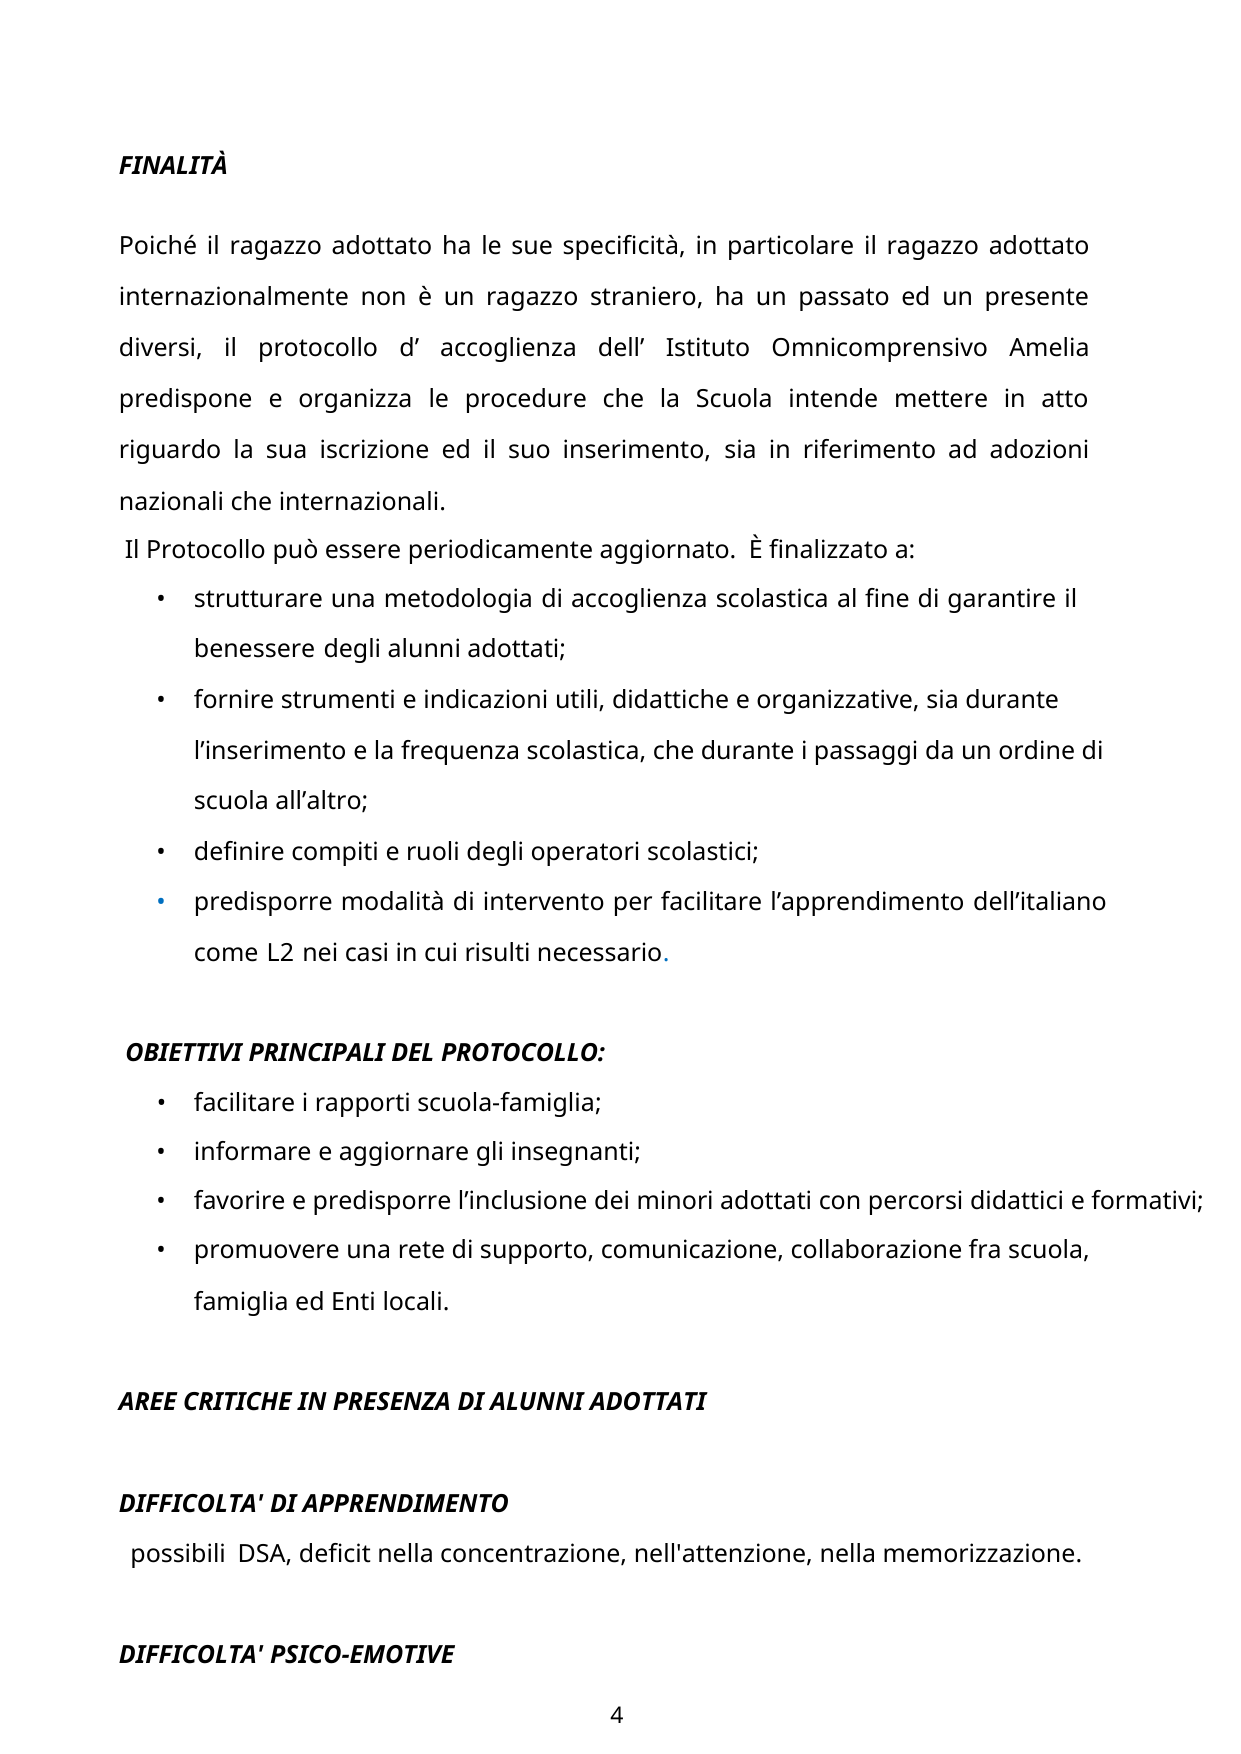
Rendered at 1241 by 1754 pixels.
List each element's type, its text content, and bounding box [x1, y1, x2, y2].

text FINALITÀ [119, 148, 1240, 182]
list favorire e predisporre l’inclusione dei minori adottati con percorsi didattici e formativi; [156, 1183, 1240, 1217]
list facilitare i rapporti scuola-famiglia; [156, 1084, 1240, 1118]
text Il Protocollo può essere periodicamente aggiornato. È finalizzato a: [124, 534, 1240, 564]
text OBIETTIVI PRINCIPALI DEL PROTOCOLLO: [119, 1035, 1240, 1069]
text AREE CRITICHE IN PRESENZA DI ALUNNI ADOTTATI [119, 1383, 1240, 1418]
list promuovere una rete di supporto, comunicazione, collaborazione fra scuola, famiglia ed Enti locali. [156, 1232, 1123, 1317]
text possibili DSA, deficit nella concentrazione, nell'attenzione, nella memorizzazione. [130, 1535, 1240, 1569]
text DIFFICOLTA' DI APPRENDIMENTO [119, 1486, 1240, 1520]
text DIFFICOLTA' PSICO-EMOTIVE [119, 1637, 1240, 1671]
text Poiché il ragazzo adottato ha le sue specificità, in particolare il ragazzo adottato internazionalmente non è un ragazzo straniero, ha un passato ed un presente diversi, il protocollo d’ accoglienza dell’ Istituto Omnicomprensivo Amelia predispone e organizza le procedure che la Scuola intende mettere in atto riguardo la sua iscrizione ed il suo inserimento, sia in riferimento ad adozioni nazionali che internazionali. [119, 228, 1090, 517]
list strutturare una metodologia di accoglienza scolastica al fine di garantire il benessere degli alunni adottati; [156, 580, 1117, 665]
list definire compiti e ruoli degli operatori scolastici; [156, 834, 1240, 868]
list fornire strumenti e indicazioni utili, didattiche e organizzative, sia durante l’inserimento e la frequenza scolastica, che durante i passaggi da un ordine di scuola all’altro; [156, 682, 1116, 817]
list predisporre modalità di intervento per facilitare l’apprendimento dell’italiano come L2 nei casi in cui risulti necessario. [156, 884, 1117, 968]
list informare e aggiornare gli insegnanti; [156, 1133, 1240, 1168]
